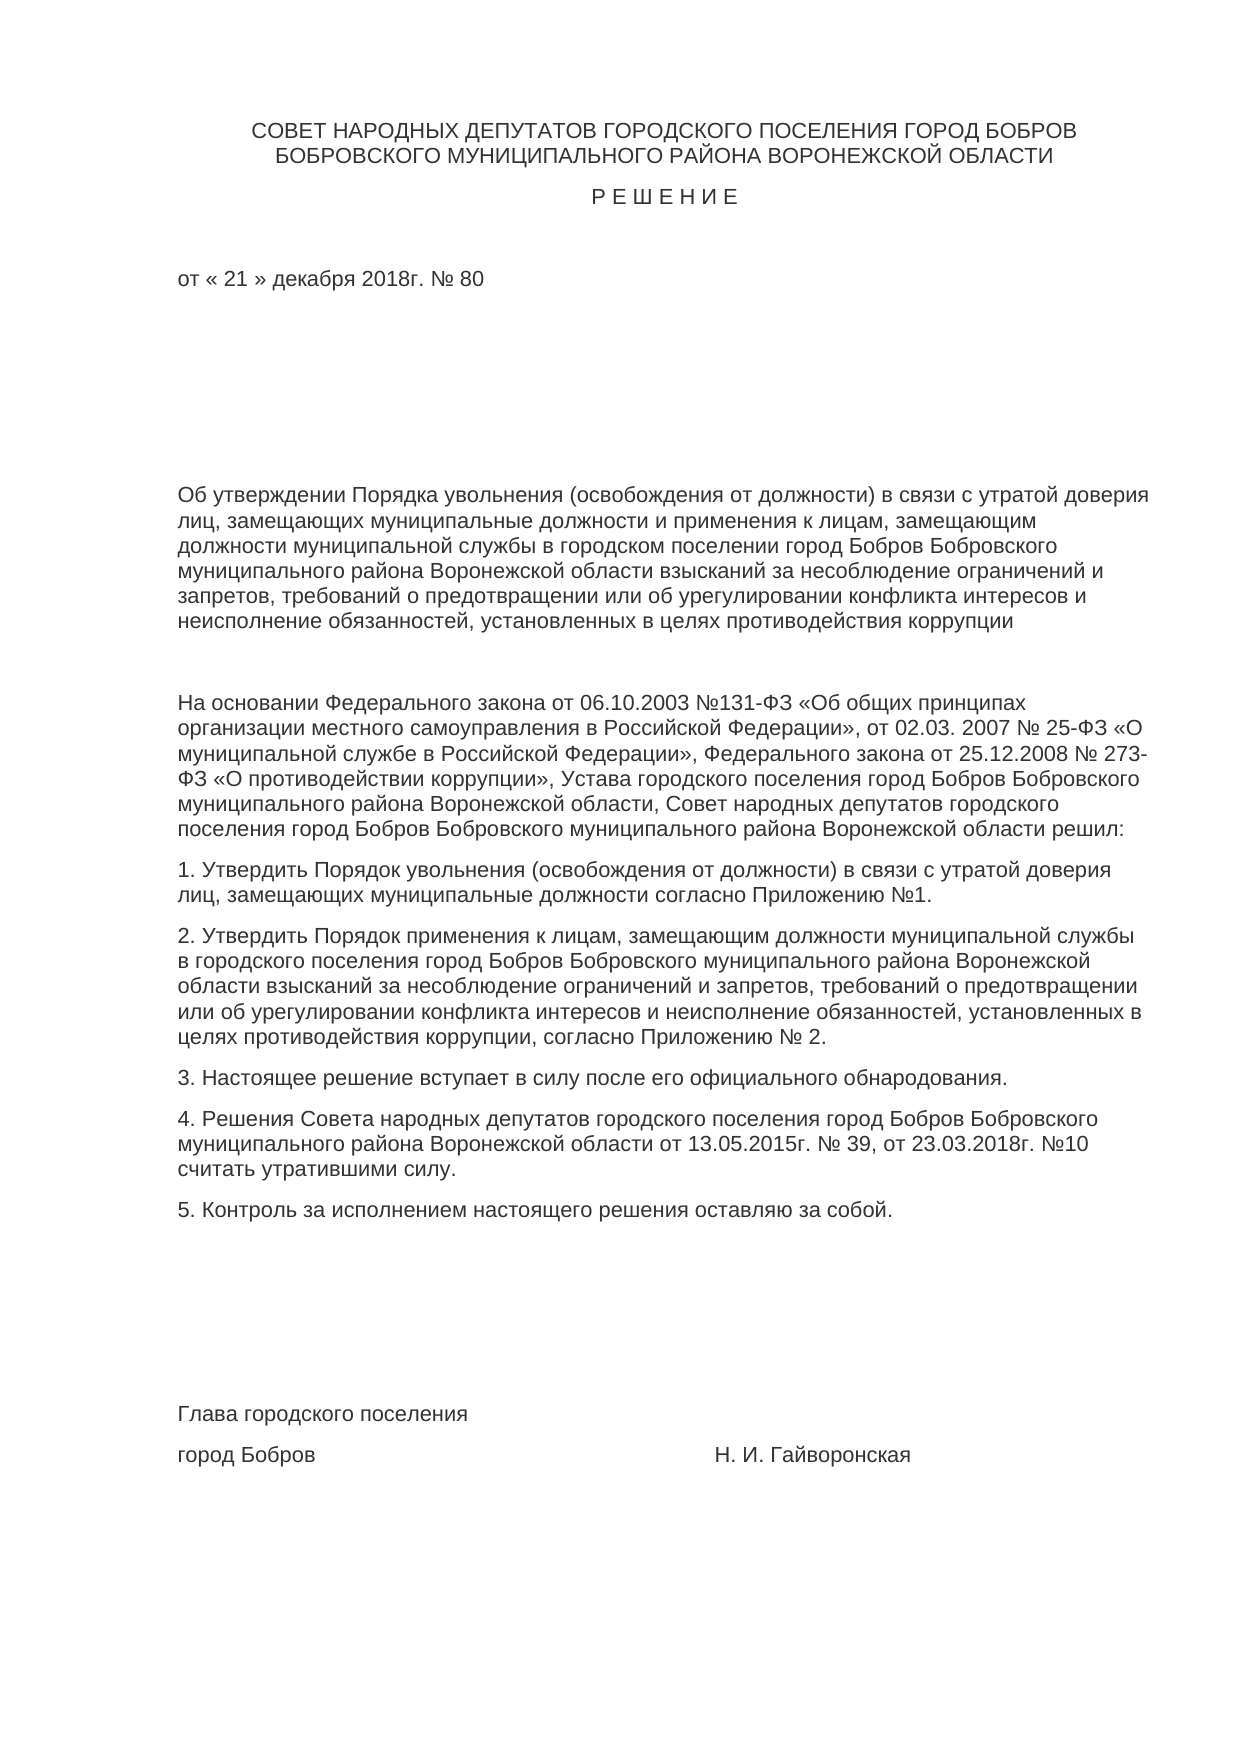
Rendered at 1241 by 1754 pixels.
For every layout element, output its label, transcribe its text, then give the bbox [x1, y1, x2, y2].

text от « 21 » декабря 2018г. № 80 [177, 266, 1152, 291]
text 5. Контроль за исполнением настоящего решения оставляю за собой. [177, 1197, 1152, 1222]
text 2. Утвердить Порядок применения к лицам, замещающим должности муниципальной службы в городского поселения город Бобров Бобровского муниципального района Воронежской области взысканий за несоблюдение ограничений и запретов, требований о предотвращении или об урегулировании конфликта интересов и неисполнение обязанностей, установленных в целях противодействия коррупции, согласно Приложению № 2. [177, 923, 1152, 1049]
text город Бобров Н. И. Гайворонская [177, 1442, 1152, 1467]
text Глава городского поселения [177, 1401, 1152, 1426]
text 4. Решения Совета народных депутатов городского поселения город Бобров Бобровского муниципального района Воронежской области от 13.05.2015г. № 39, от 23.03.2018г. №10 считать утратившими силу. [177, 1106, 1152, 1181]
text 1. Утвердить Порядок увольнения (освобождения от должности) в связи с утратой доверия лиц, замещающих муниципальные должности согласно Приложению №1. [177, 857, 1152, 907]
text 3. Настоящее решение вступает в силу после его официального обнародования. [177, 1065, 1152, 1090]
text Р Е Ш Е Н И Е [177, 184, 1152, 209]
text СОВЕТ НАРОДНЫХ ДЕПУТАТОВ ГОРОДСКОГО ПОСЕЛЕНИЯ ГОРОД БОБРОВ БОБРОВСКОГО МУНИЦИПАЛЬНОГО РАЙОНА ВОРОНЕЖСКОЙ ОБЛАСТИ [177, 118, 1152, 168]
text На основании Федерального закона от 06.10.2003 №131-ФЗ «Об общих принципах организации местного самоуправления в Российской Федерации», от 02.03. 2007 № 25-ФЗ «О муниципальной службе в Российской Федерации», Федерального закона от 25.12.2008 № 273-ФЗ «О противодействии коррупции», Устава городского поселения город Бобров Бобровского муниципального района Воронежской области, Совет народных депутатов городского поселения город Бобров Бобровского муниципального района Воронежской области решил: [177, 690, 1152, 841]
text Об утверждении Порядка увольнения (освобождения от должности) в связи с утратой доверия лиц, замещающих муниципальные должности и применения к лицам, замещающим должности муниципальной службы в городском поселении город Бобров Бобровского муниципального района Воронежской области взысканий за несоблюдение ограничений и запретов, требований о предотвращении или об урегулировании конфликта интересов и неисполнение обязанностей, установленных в целях противодействия коррупции [177, 482, 1152, 634]
